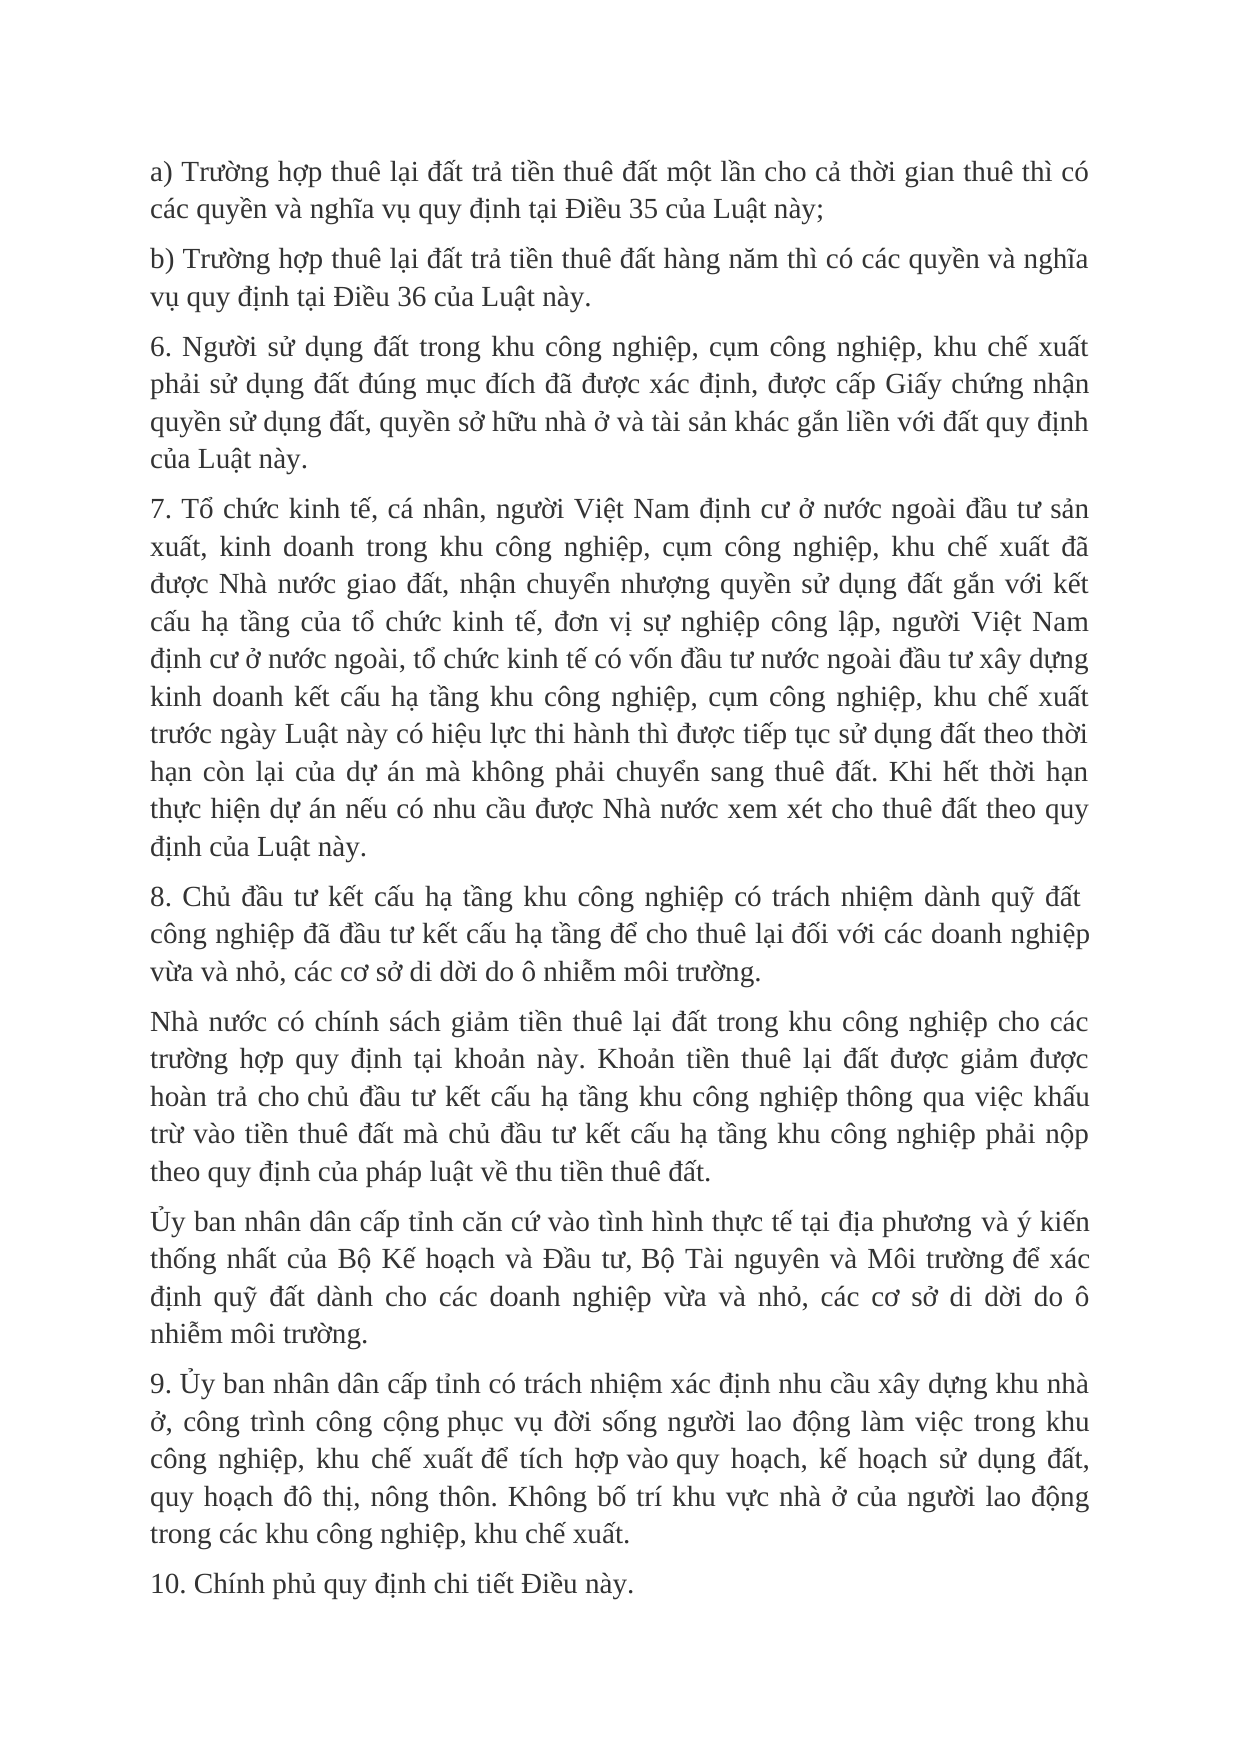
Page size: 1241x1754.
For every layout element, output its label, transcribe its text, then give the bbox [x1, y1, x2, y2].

text b) Trường hợp thuê lại đất trả tiền thuê đất hàng năm thì có các quyền và nghĩa vụ quy định tại Điều 36 của Luật này. [150, 237, 1090, 312]
text Ủy ban nhân dân cấp tỉnh căn cứ vào tình hình thực tế tại địa phương và ý kiến thống nhất của Bộ Kế hoạch và Đầu tư, Bộ Tài nguyên và Môi trường để xác định quỹ đất dành cho các doanh nghiệp vừa và nhỏ, các cơ sở di dời do ô nhiễm môi trường. [150, 1200, 1090, 1350]
text 10. Chính phủ quy định chi tiết Điều này. [150, 1562, 1090, 1600]
text 6. Người sử dụng đất trong khu công nghiệp, cụm công nghiệp, khu chế xuất phải sử dụng đất đúng mục đích đã được xác định, được cấp Giấy chứng nhận quyền sử dụng đất, quyền sở hữu nhà ở và tài sản khác gắn liền với đất quy định của Luật này. [150, 325, 1090, 475]
text a) Trường hợp thuê lại đất trả tiền thuê đất một lần cho cả thời gian thuê thì có các quyền và nghĩa vụ quy định tại Điều 35 của Luật này; [150, 150, 1090, 225]
text 9. Ủy ban nhân dân cấp tỉnh có trách nhiệm xác định nhu cầu xây dựng khu nhà ở, công trình công cộng phục vụ đời sống người lao động làm việc trong khu công nghiệp, khu chế xuất để tích hợp vào quy hoạch, kế hoạch sử dụng đất, quy hoạch đô thị, nông thôn. Không bố trí khu vực nhà ở của người lao động trong các khu công nghiệp, khu chế xuất. [150, 1362, 1090, 1550]
text 7. Tổ chức kinh tế, cá nhân, người Việt Nam định cư ở nước ngoài đầu tư sản xuất, kinh doanh trong khu công nghiệp, cụm công nghiệp, khu chế xuất đã được Nhà nước giao đất, nhận chuyển nhượng quyền sử dụng đất gắn với kết cấu hạ tầng của tổ chức kinh tế, đơn vị sự nghiệp công lập, người Việt Nam định cư ở nước ngoài, tổ chức kinh tế có vốn đầu tư nước ngoài đầu tư xây dựng kinh doanh kết cấu hạ tầng khu công nghiệp, cụm công nghiệp, khu chế xuất trước ngày Luật này có hiệu lực thi hành thì được tiếp tục sử dụng đất theo thời hạn còn lại của dự án mà không phải chuyển sang thuê đất. Khi hết thời hạn thực hiện dự án nếu có nhu cầu được Nhà nước xem xét cho thuê đất theo quy định của Luật này. [150, 487, 1090, 862]
text 8. Chủ đầu tư kết cấu hạ tầng khu công nghiệp có trách nhiệm dành quỹ đất công nghiệp đã đầu tư kết cấu hạ tầng để cho thuê lại đối với các doanh nghiệp vừa và nhỏ, các cơ sở di dời do ô nhiễm môi trường. [150, 875, 1090, 987]
text Nhà nước có chính sách giảm tiền thuê lại đất trong khu công nghiệp cho các trường hợp quy định tại khoản này. Khoản tiền thuê lại đất được giảm được hoàn trả cho chủ đầu tư kết cấu hạ tầng khu công nghiệp thông qua việc khấu trừ vào tiền thuê đất mà chủ đầu tư kết cấu hạ tầng khu công nghiệp phải nộp theo quy định của pháp luật về thu tiền thuê đất. [150, 1000, 1090, 1187]
